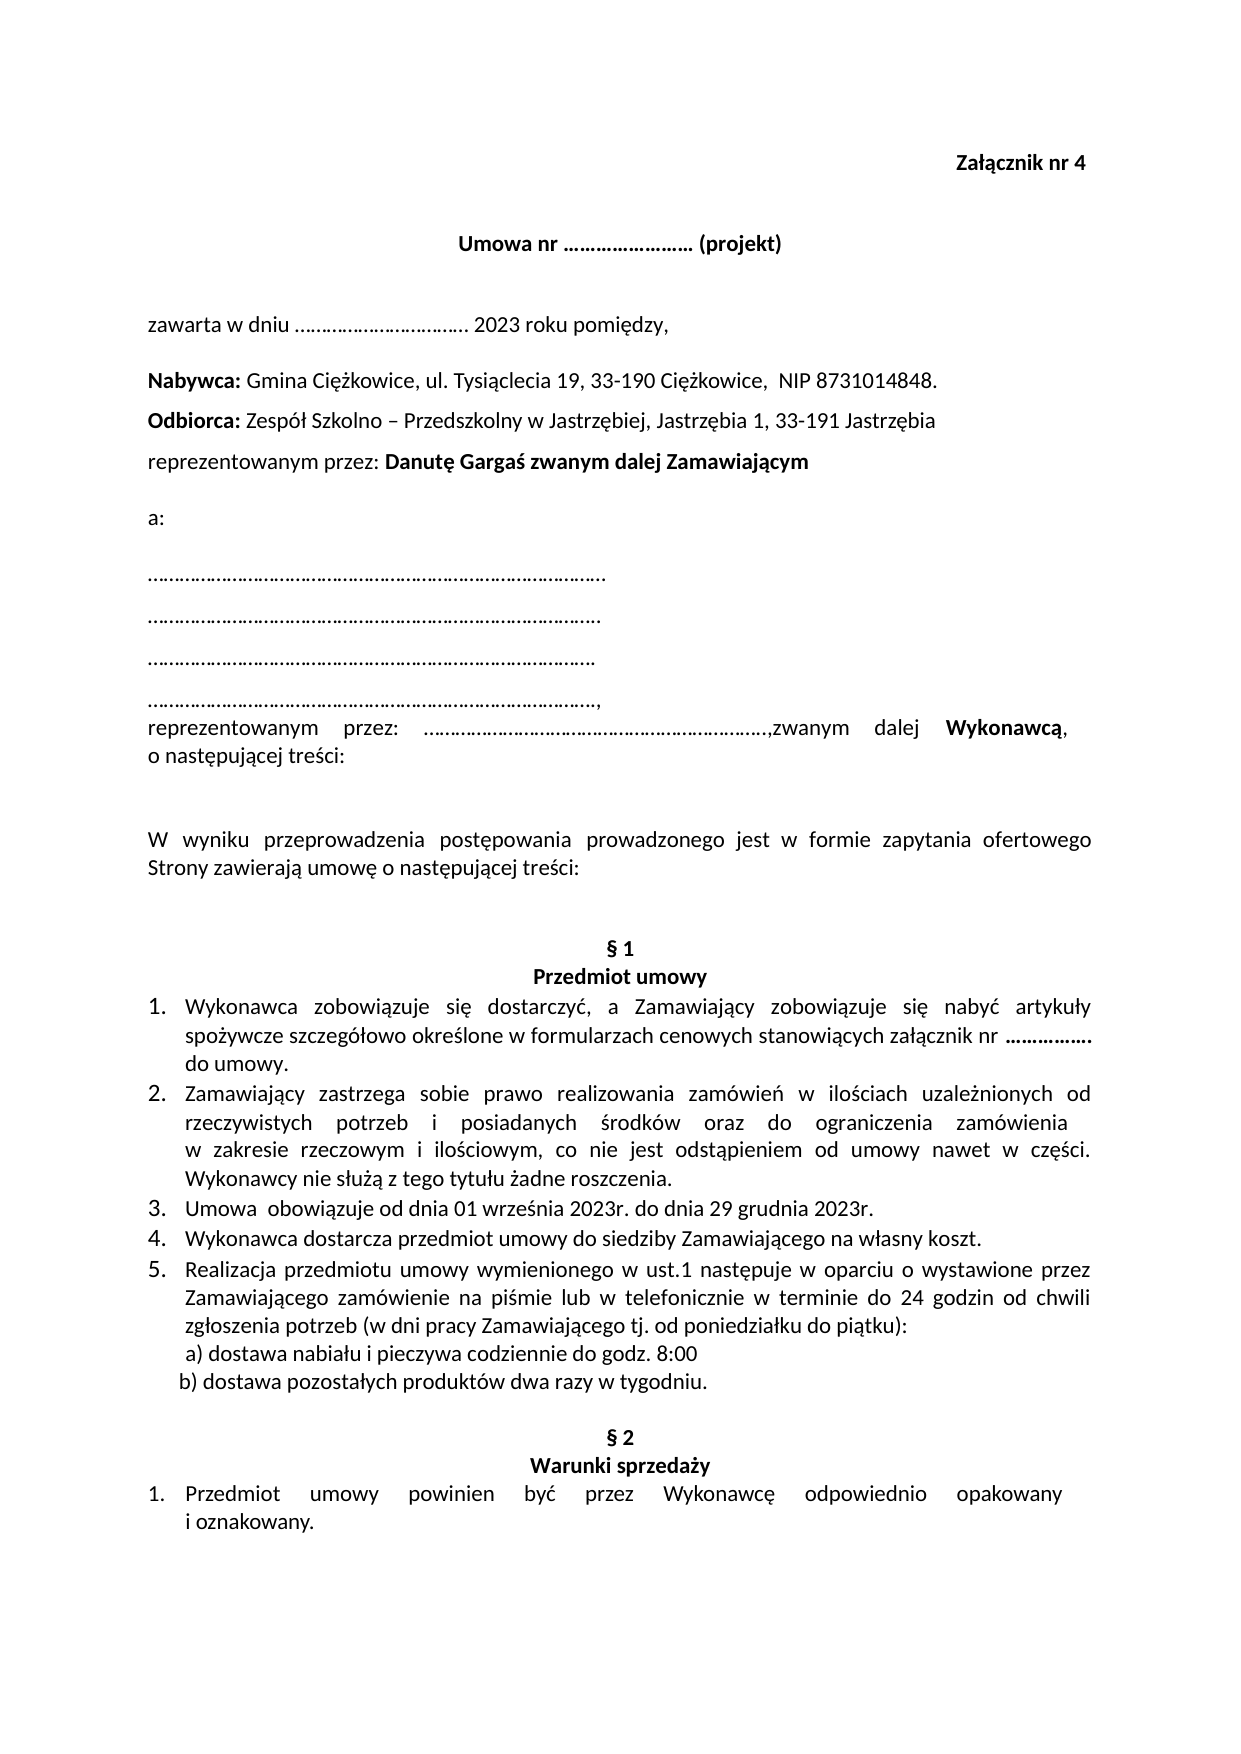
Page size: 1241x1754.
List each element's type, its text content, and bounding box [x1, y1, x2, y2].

text reprezentowanym przez: ………………………………………………………..,zwanym dalej Wykonawcą, o następującej treści: [148, 713, 1093, 769]
list Realizacja przedmiotu umowy wymienionego w ust.1 następuje w oparciu o wystawione przez Zamawiającego zamówienie na piśmie lub w telefonicznie w terminie do 24 godzin od chwili zgłoszenia potrzeb (w dni pracy Zamawiającego tj. od poniedziałku do piątku): [148, 1253, 1093, 1339]
text …………………………………………………………………………. [148, 643, 1093, 671]
text W wyniku przeprowadzenia postępowania prowadzonego jest w formie zapytania ofertowego Strony zawierają umowę o następującej treści: [148, 825, 1093, 881]
text Załącznik nr 4 [148, 148, 1086, 176]
text a: [148, 503, 1093, 531]
list Nabywca: Gmina Ciężkowice, ul. Tysiąclecia 19, 33-190 Ciężkowice, NIP 8731014848. [148, 366, 1093, 394]
text § 1 [148, 934, 1093, 962]
list Odbiorca: Zespół Szkolno – Przedszkolny w Jastrzębiej, Jastrzębia 1, 33-191 Jastrzębia [148, 406, 1093, 434]
text zawarta w dniu …………………………… 2023 roku pomiędzy, [148, 310, 1093, 338]
text Warunki sprzedaży [148, 1451, 1093, 1479]
text § 2 [148, 1423, 1093, 1451]
text reprezentowanym przez: Danutę Gargaś zwanym dalej Zamawiającym [148, 447, 1093, 475]
text Przedmiot umowy [148, 962, 1093, 991]
list Wykonawca dostarcza przedmiot umowy do siedziby Zamawiającego na własny koszt. [148, 1222, 1093, 1253]
list Zamawiający zastrzega sobie prawo realizowania zamówień w ilościach uzależnionych od rzeczywistych potrzeb i posiadanych środków oraz do ograniczenia zamówienia w zakresie rzeczowym i ilościowym, co nie jest odstąpieniem od umowy nawet w części. Wykonawcy nie służą z tego tytułu żadne roszczenia. [148, 1077, 1093, 1192]
list Przedmiot umowy powinien być przez Wykonawcę odpowiednio opakowany i oznakowany. [148, 1479, 1093, 1535]
text Umowa nr …………………… (projekt) [148, 229, 1093, 257]
text a) dostawa nabiału i pieczywa codziennie do godz. 8:00 [185, 1339, 1093, 1367]
list Wykonawca zobowiązuje się dostarczyć, a Zamawiający zobowiązuje się nabyć artykuły spożywcze szczegółowo określone w formularzach cenowych stanowiących załącznik nr ……………. do umowy. [148, 991, 1093, 1077]
text …………………………………………………………………………., [148, 685, 1093, 713]
text ………………………………………………………………………….. [148, 601, 1093, 629]
text …………………………………………………………………………… [148, 559, 1093, 587]
text b) dostawa pozostałych produktów dwa razy w tygodniu. [148, 1367, 1093, 1395]
list Umowa obowiązuje od dnia 01 września 2023r. do dnia 29 grudnia 2023r. [148, 1192, 1093, 1222]
